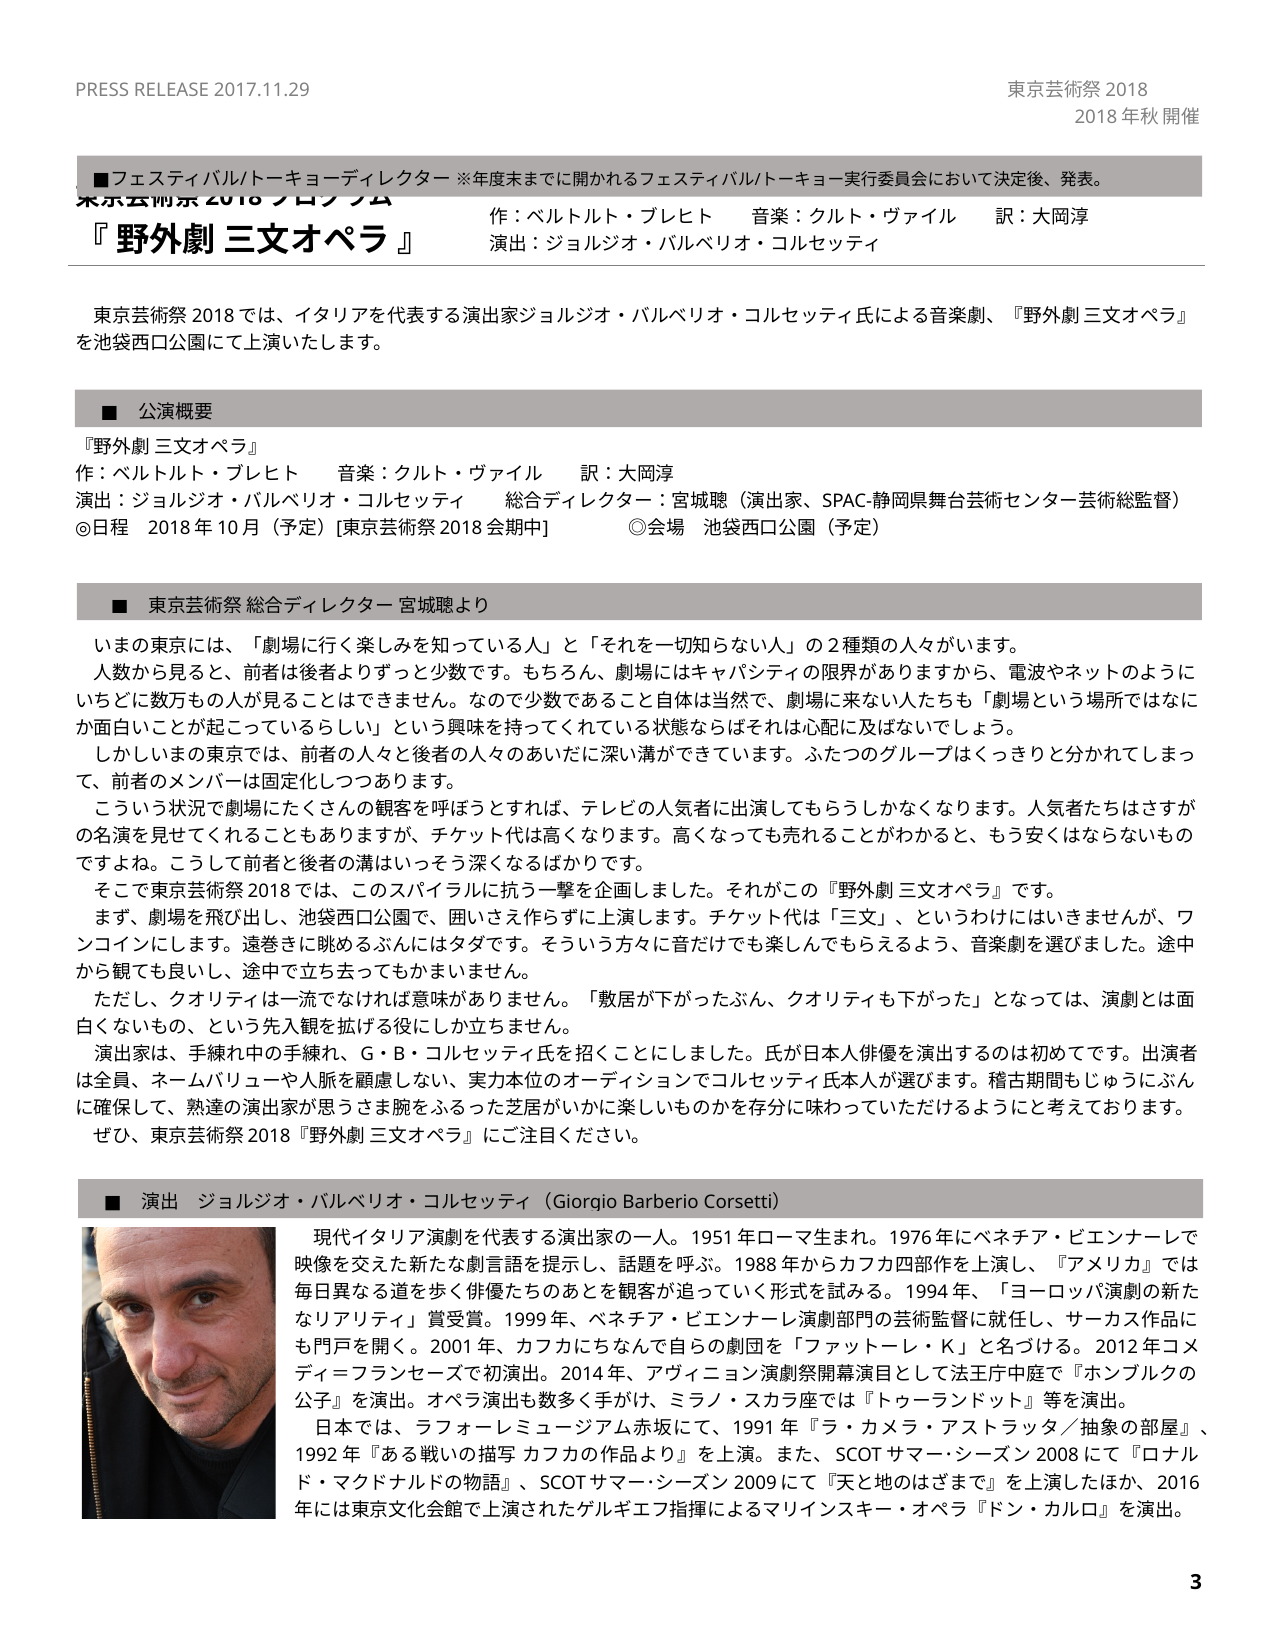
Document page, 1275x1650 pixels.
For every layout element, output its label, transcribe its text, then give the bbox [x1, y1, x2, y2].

text 東京芸術祭2018 プログラム [75, 176, 1200, 212]
text 『 野外劇 三文オペラ 』 [75, 212, 1200, 261]
text しかしいまの東京では、前者の人々と後者の人々のあいだに深い溝ができています。ふたつのグループはくっきりと分かれてしまって、前者のメンバーは固定化しつつあります。 [75, 739, 1200, 794]
text 日本では、ラフォーレミュージアム赤坂にて、1991年『ラ・カメラ・アストラッタ／抽象の部屋』、1992年『ある戦いの描写 カフカの作品より』を上演。また、SCOTサマー･シーズン2008にて『ロナルド・マクドナルドの物語』、SCOTサマー･シーズン2009にて『天と地のはざまで』を上演したほか、2016年には東京文化会館で上演されたゲルギエフ指揮によるマリインスキー・オペラ『ドン・カルロ』を演出。 [75, 1413, 1200, 1522]
text ただし、クオリティは一流でなければ意味がありません。「敷居が下がったぶん、クオリティも下がった」となっては、演劇とは面白くないもの、という先入観を拡げる役にしか立ちません。 [75, 984, 1200, 1039]
text 演出：ジョルジオ・バルベリオ・コルセッティ 総合ディレクター：宮城聰（演出家、SPAC-静岡県舞台芸術センター芸術総監督） [75, 486, 1200, 513]
text 『野外劇 三文オペラ』 [75, 431, 1200, 458]
picture [81, 1227, 276, 1519]
text 東京芸術祭2018では、イタリアを代表する演出家ジョルジオ・バルベリオ・コルセッティ氏による音楽劇、『野外劇 三文オペラ』を池袋西口公園にて上演いたします。 [75, 300, 1200, 355]
text 現代イタリア演劇を代表する演出家の一人。1951年ローマ生まれ。1976年にベネチア・ビエンナーレで映像を交えた新たな劇言語を提示し、話題を呼ぶ。1988年からカフカ四部作を上演し、『アメリカ』では毎日異なる道を歩く俳優たちのあとを観客が追っていく形式を試みる。1994年、「ヨーロッパ演劇の新たなリアリティ」賞受賞。1999年、ベネチア・ビエンナーレ演劇部門の芸術監督に就任し、サーカス作品にも門戸を開く。2001年、カフカにちなんで自らの劇団を「ファットーレ・Ｋ」と名づける。2012年コメディ＝フランセーズで初演出。2014年、アヴィニョン演劇祭開幕演目として法王庁中庭で『ホンブルクの公子』を演出。オペラ演出も数多く手がけ、ミラノ・スカラ座では『トゥーランドット』等を演出。 [75, 1223, 1200, 1413]
text まず、劇場を飛び出し、池袋西口公園で、囲いさえ作らずに上演します。チケット代は「三文」、というわけにはいきませんが、ワンコインにします。遠巻きに眺めるぶんにはタダです。そういう方々に音だけでも楽しんでもらえるよう、音楽劇を選びました。途中から観ても良いし、途中で立ち去ってもかまいません。 [75, 903, 1200, 984]
text いまの東京には、「劇場に行く楽しみを知っている人」と「それを一切知らない人」の２種類の人々がいます。 [75, 631, 1200, 658]
text 人数から見ると、前者は後者よりずっと少数です。もちろん、劇場にはキャパシティの限界がありますから、電波やネットのようにいちどに数万もの人が見ることはできません。なので少数であること自体は当然で、劇場に来ない人たちも「劇場という場所ではなにか面白いことが起こっているらしい」という興味を持ってくれている状態ならばそれは心配に及ばないでしょう。 [75, 658, 1200, 739]
text ◎日程 2018年10月（予定）[東京芸術祭2018会期中] ◎会場 池袋西口公園（予定） [75, 513, 1200, 540]
text 演出家は、手練れ中の手練れ、G・B・コルセッティ氏を招くことにしました。氏が日本人俳優を演出するのは初めてです。出演者は全員、ネームバリューや人脈を顧慮しない、実力本位のオーディションでコルセッティ氏本人が選びます。稽古期間もじゅうにぶんに確保して、熟達の演出家が思うさま腕をふるった芝居がいかに楽しいものかを存分に味わっていただけるようにと考えております。 [75, 1039, 1200, 1120]
text 作：ベルトルト・ブレヒト 音楽：クルト・ヴァイル 訳：大岡淳 [75, 458, 1200, 486]
text こういう状況で劇場にたくさんの観客を呼ぼうとすれば、テレビの人気者に出演してもらうしかなくなります。人気者たちはさすがの名演を見せてくれることもありますが、チケット代は高くなります。高くなっても売れることがわかると、もう安くはならないものですよね。こうして前者と後者の溝はいっそう深くなるばかりです。 [75, 794, 1200, 876]
text ぜひ、東京芸術祭2018『野外劇 三文オペラ』にご注目ください。 [75, 1120, 1200, 1147]
text そこで東京芸術祭2018では、このスパイラルに抗う一撃を企画しました。それがこの『野外劇 三文オペラ』です。 [75, 876, 1200, 903]
